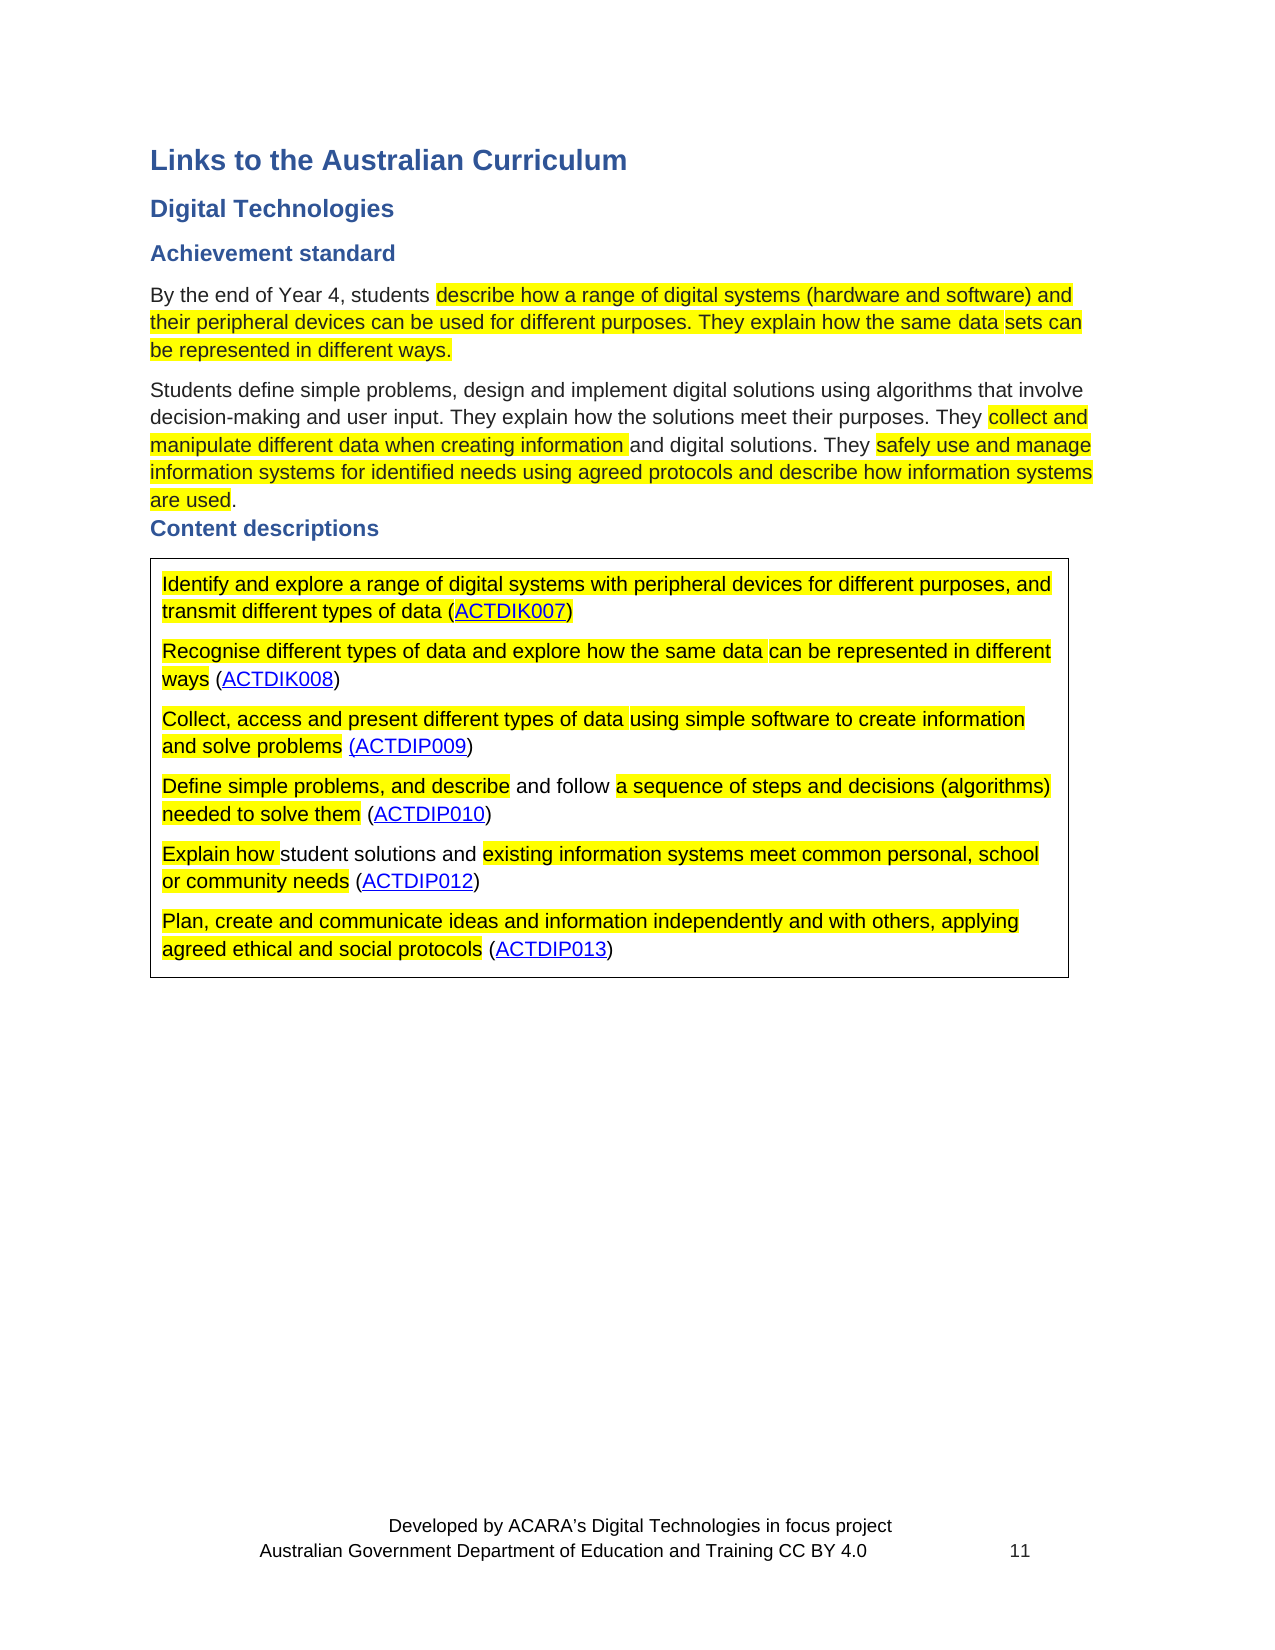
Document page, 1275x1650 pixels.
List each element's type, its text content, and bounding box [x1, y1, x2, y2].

text Links to the Australian Curriculum [150, 143, 1106, 177]
text By the end of Year 4, students describe how a range of digital systems (hardware and software) and their peripheral devices can be used for different purposes. They explain how the same data sets can be represented in different ways. [150, 282, 1106, 361]
text Achievement standard [150, 240, 1106, 266]
table_header Identify and explore a range of digital systems with peripheral devices for different purposes, and transmit different types of data (ACTDIK007) Recognise different types of data and explore how the same data can be represented in different ways (ACTDIK008) Collect, access and present different types of data using simple software to create information and solve problems (ACTDIP009) Define simple problems, and describe and follow a sequence of steps and decisions (algorithms) needed to solve them (ACTDIP010) Explain how student solutions and existing information systems meet common personal, school or community needs (ACTDIP012) Plan, create and communicate ideas and information independently and with others, applying agreed ethical and social protocols (ACTDIP013) [151, 559, 1068, 977]
text Students define simple problems, design and implement digital solutions using algorithms that involve decision-making and user input. They explain how the solutions meet their purposes. They collect and manipulate different data when creating information and digital solutions. They safely use and manage information systems for identified needs using agreed protocols and describe how information systems are used. Content descriptions [150, 377, 1106, 542]
text Digital Technologies [150, 194, 1106, 223]
